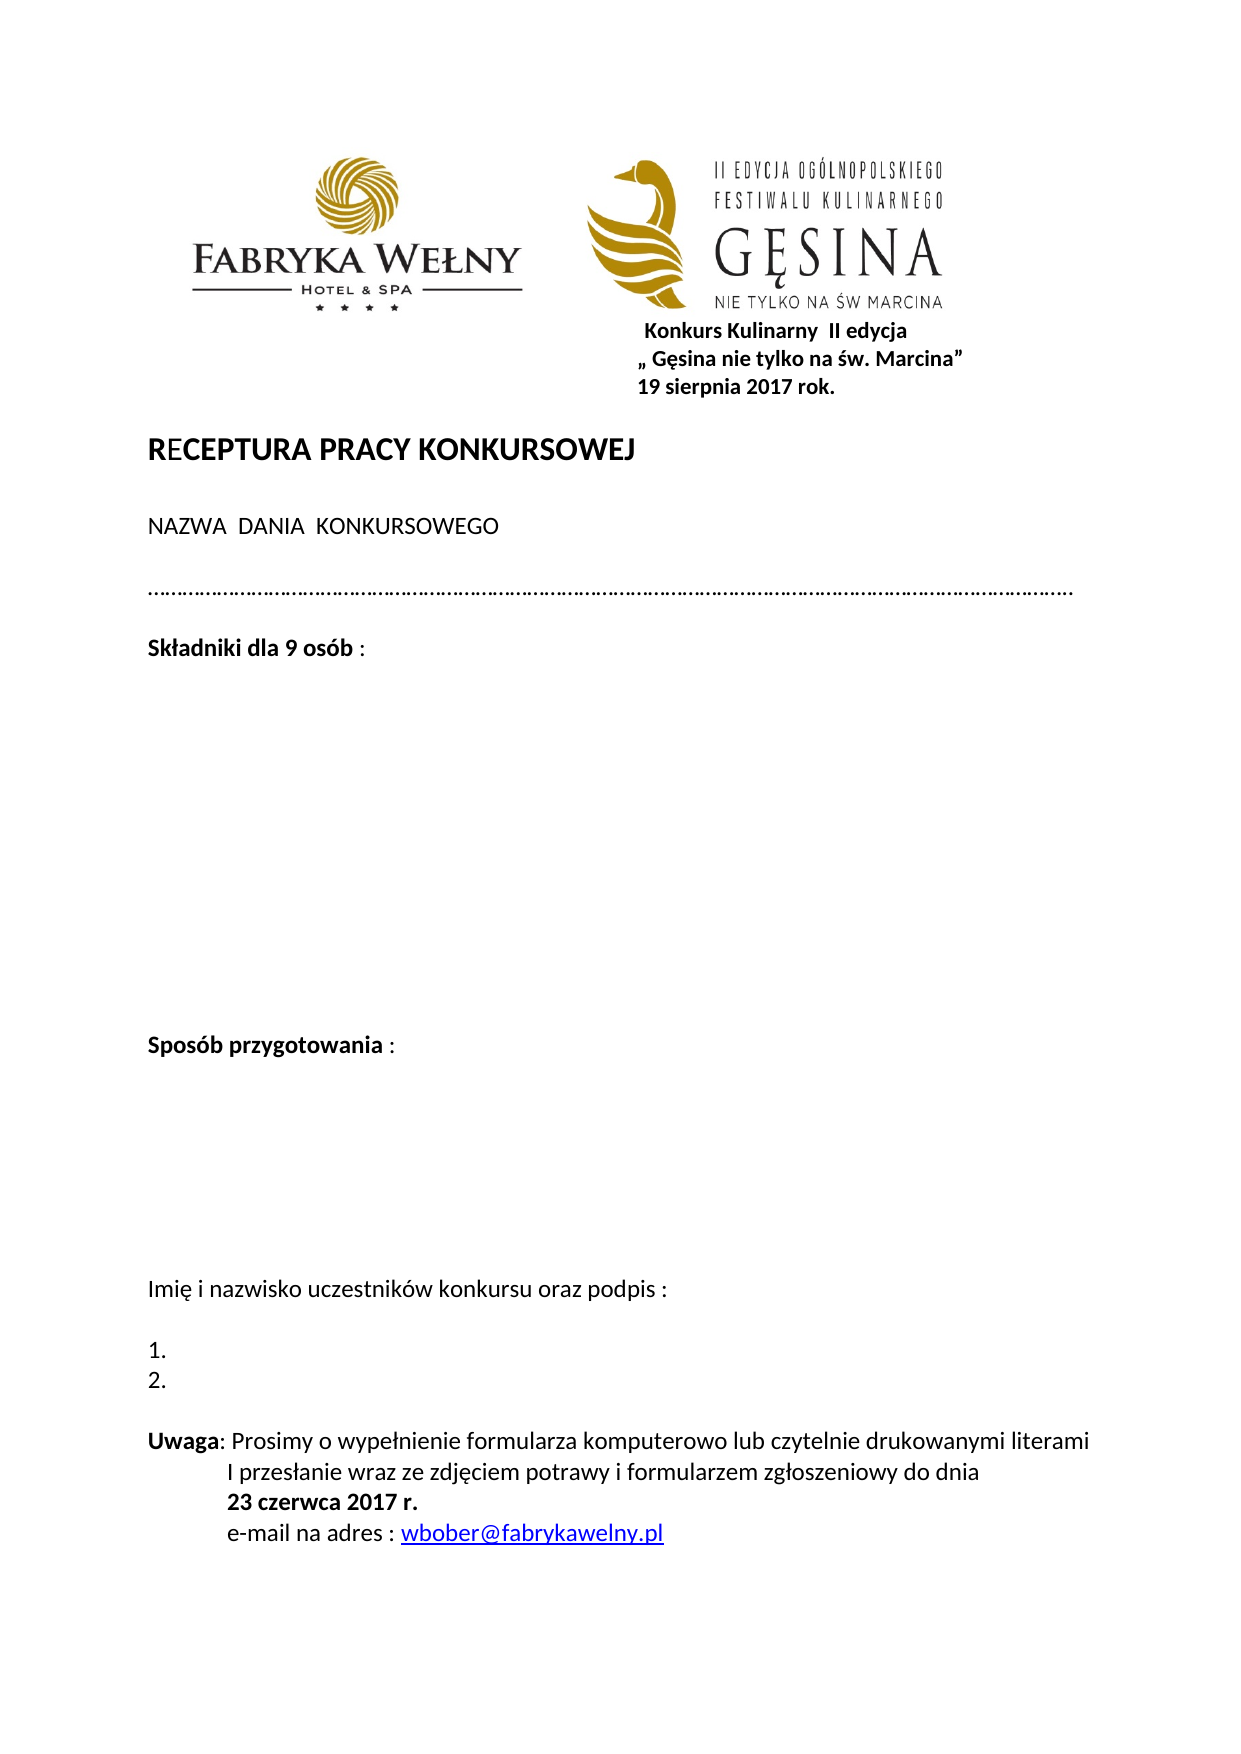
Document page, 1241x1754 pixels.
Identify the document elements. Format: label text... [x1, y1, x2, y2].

text Konkurs Kulinarny II edycja [148, 316, 1093, 344]
text Uwaga: Prosimy o wypełnienie formularza komputerowo lub czytelnie drukowanymi literami [148, 1426, 1093, 1456]
picture [585, 152, 947, 317]
text e-mail na adres : wbober@fabrykawelny.pl [148, 1517, 1093, 1548]
text 1. [148, 1334, 1093, 1364]
text RECEPTURA PRACY KONKURSOWEJ [148, 428, 1093, 469]
text 2. [148, 1364, 1093, 1395]
text …………………………………………………………………………………………………………………………………………….. [148, 571, 1093, 601]
picture [178, 147, 529, 317]
text Składniki dla 9 osób : [148, 632, 1093, 662]
text Sposób przygotowania : [148, 1029, 1093, 1059]
text I przesłanie wraz ze zdjęciem potrawy i formularzem zgłoszeniowy do dnia [148, 1456, 1093, 1487]
text „ Gęsina nie tylko na św. Marcina” [148, 344, 1093, 372]
text NAZWA DANIA KONKURSOWEGO [148, 510, 1093, 540]
text 23 czerwca 2017 r. [148, 1487, 1093, 1517]
text Imię i nazwisko uczestników konkursu oraz podpis : [148, 1273, 1093, 1303]
text 19 sierpnia 2017 rok. [148, 372, 1093, 400]
